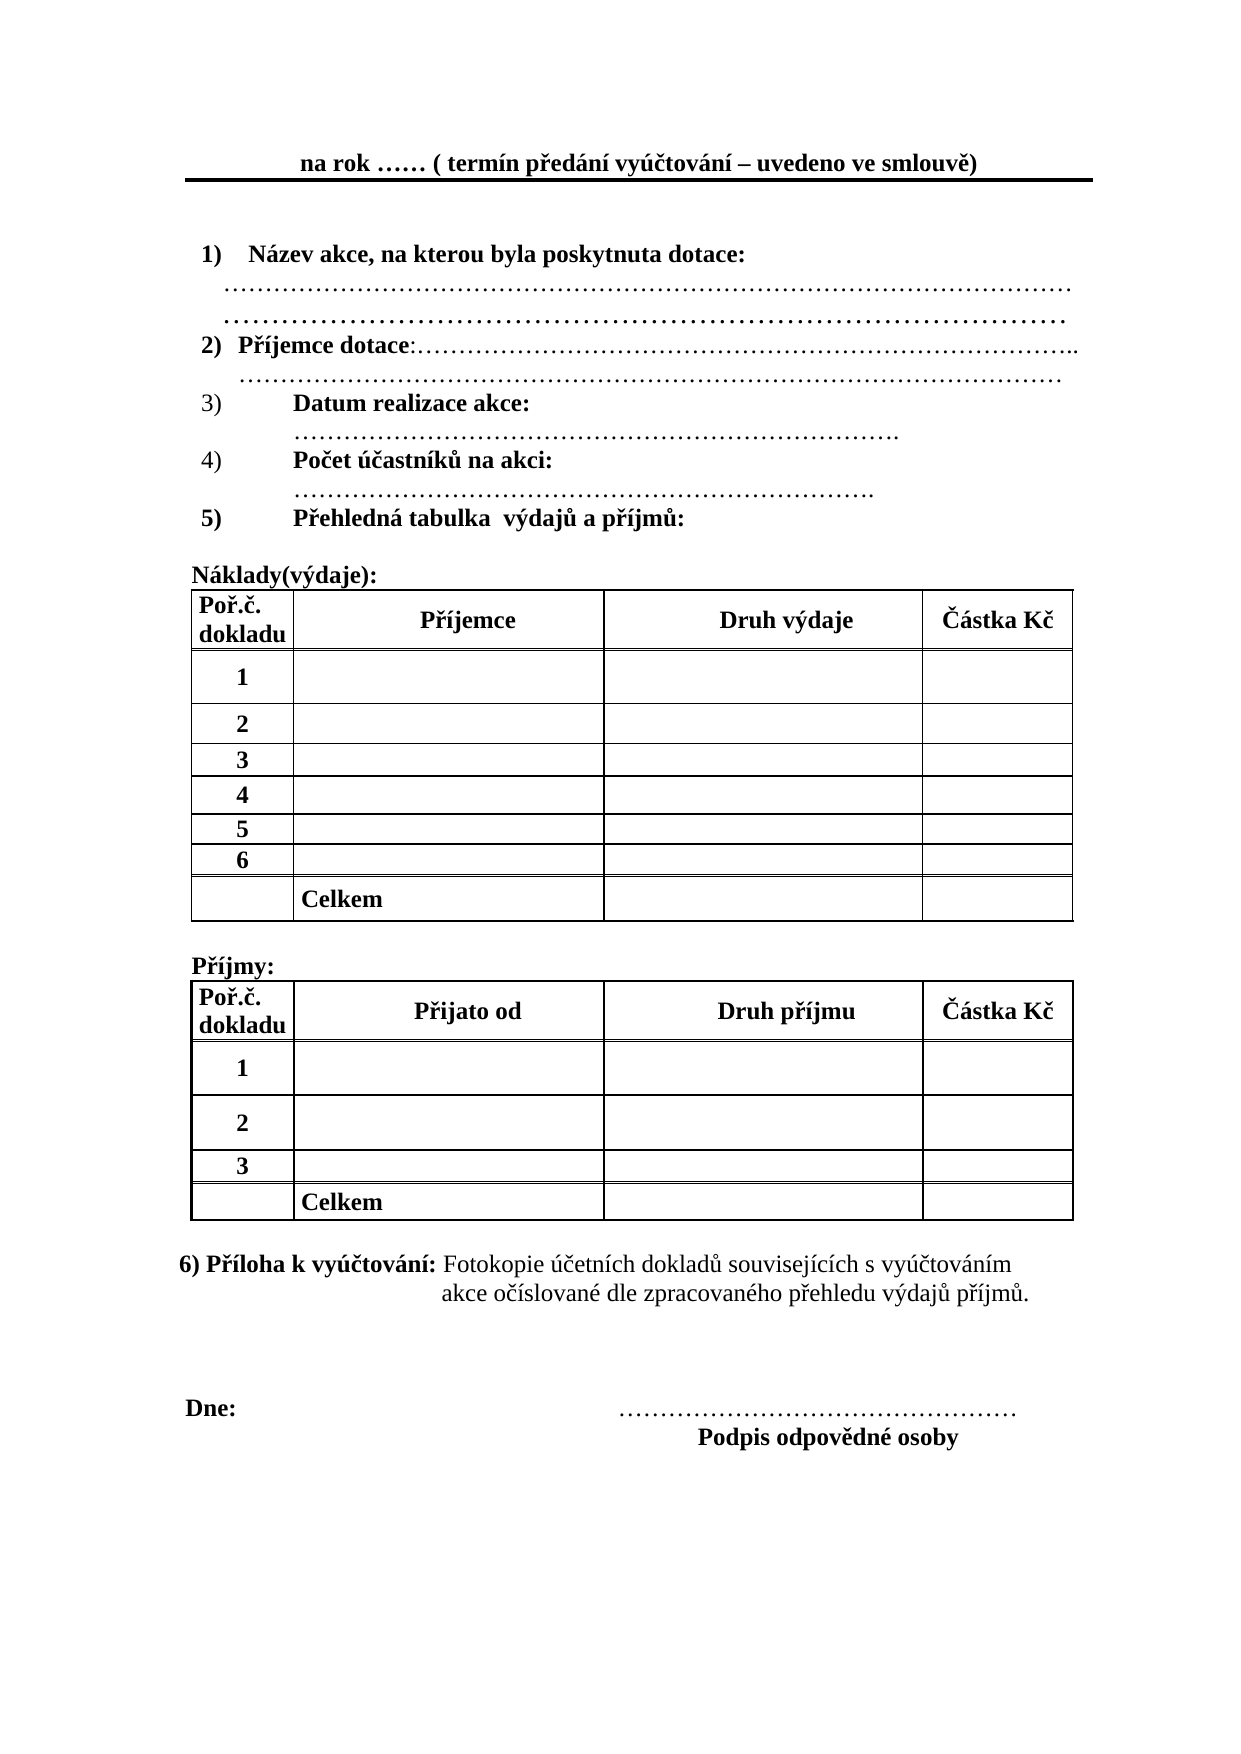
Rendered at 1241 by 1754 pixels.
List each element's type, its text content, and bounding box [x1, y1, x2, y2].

table_cell 6 [192, 845, 293, 873]
list Počet účastníků na akci: ……………………………………………………………. [201, 445, 1093, 503]
table_cell 2 [193, 1096, 293, 1148]
table_cell [294, 815, 603, 843]
table_cell [605, 845, 922, 873]
text ……………………………………………………………………………………… [238, 359, 1093, 388]
table_header Poř.č. dokladu [192, 591, 293, 648]
table_header Druh příjmu [605, 982, 922, 1039]
list Přehledná tabulka výdajů a příjmů: [201, 503, 1093, 531]
table_cell 1 [193, 1042, 293, 1094]
text Dne: ………………………………………… [185, 1393, 1093, 1422]
table_cell [924, 1151, 1072, 1181]
table_cell [605, 777, 922, 813]
table_cell 1 [192, 651, 293, 703]
table_cell [294, 651, 603, 703]
table_cell [295, 1151, 603, 1181]
table_cell [605, 1151, 922, 1181]
text ………………………………………………………………………………………… [185, 268, 1093, 297]
table_cell 3 [192, 744, 293, 775]
list Příjemce dotace:…………………………………………………………………….. [201, 330, 1093, 359]
table_cell [924, 1184, 1072, 1219]
table_cell 2 [192, 704, 293, 743]
table_header Poř.č. dokladu [193, 982, 293, 1039]
text …………………………………………………………………………… [185, 297, 1093, 330]
table_cell [923, 704, 1072, 743]
table_cell [923, 777, 1072, 813]
text na rok …… ( termín předání vyúčtování – uvedeno ve smlouvě) [185, 148, 1093, 178]
table_cell [295, 1042, 603, 1094]
table_cell [193, 1184, 293, 1219]
table_header Druh výdaje [605, 591, 922, 648]
table_cell [923, 744, 1072, 775]
table_cell [294, 744, 603, 775]
text Příjmy: [148, 951, 1093, 979]
table_header Částka Kč [924, 982, 1072, 1039]
table_cell 3 [193, 1151, 293, 1181]
text Podpis odpovědné osoby [185, 1422, 1093, 1451]
table_cell Celkem [295, 1184, 603, 1219]
table_cell [605, 815, 922, 843]
table_cell [605, 1042, 922, 1094]
table_cell [605, 744, 922, 775]
text akce očíslované dle zpracovaného přehledu výdajů příjmů. [148, 1278, 1093, 1307]
list Datum realizace akce: ………………………………………………………………. [201, 388, 1093, 445]
table_cell [295, 1096, 603, 1148]
table_cell [924, 1042, 1072, 1094]
text Náklady(výdaje): [148, 560, 1093, 589]
table_header Příjemce [294, 591, 603, 648]
list Název akce, na kterou byla poskytnuta dotace: [201, 239, 1093, 268]
table_cell [605, 704, 922, 743]
table_cell [192, 877, 293, 920]
table_cell [294, 777, 603, 813]
table_cell [923, 877, 1072, 920]
table_cell [605, 1096, 922, 1148]
table_cell 4 [192, 777, 293, 813]
table_cell [294, 845, 603, 873]
table_cell [924, 1096, 1072, 1148]
table_header Částka Kč [923, 591, 1072, 648]
table_cell [605, 1184, 922, 1219]
table_cell [923, 815, 1072, 843]
text 6) Příloha k vyúčtování: Fotokopie účetních dokladů souvisejících s vyúčtováním [148, 1249, 1093, 1278]
table_cell [605, 877, 922, 920]
table_cell Celkem [294, 877, 603, 920]
table_cell [294, 704, 603, 743]
table_cell [605, 651, 922, 703]
table_cell 5 [192, 815, 293, 843]
table_header Přijato od [295, 982, 603, 1039]
table_cell [923, 845, 1072, 873]
table_cell [923, 651, 1072, 703]
